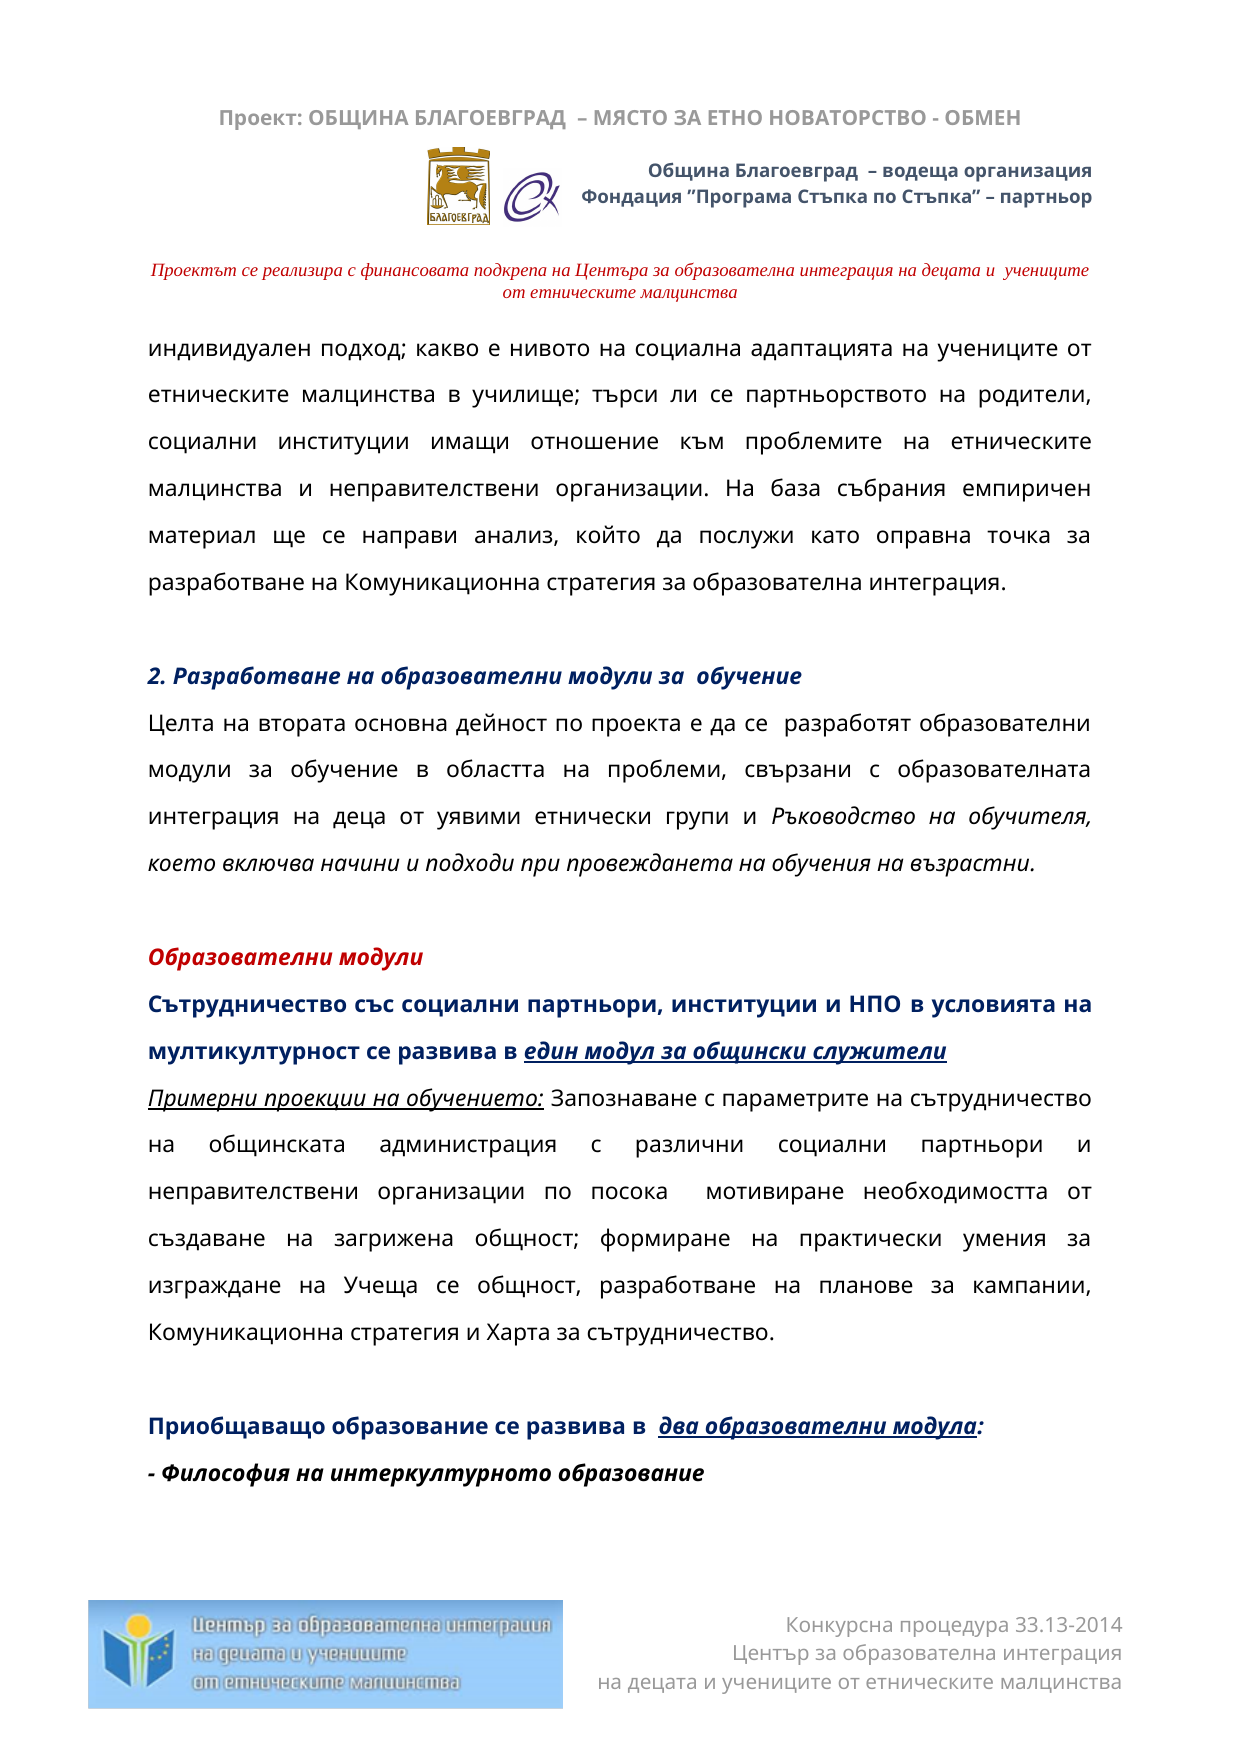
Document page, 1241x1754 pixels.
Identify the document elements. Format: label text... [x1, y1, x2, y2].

picture [87, 1600, 563, 1710]
picture [427, 147, 490, 225]
text - Философия на интеркултурното образование [148, 1456, 1093, 1488]
text Образователни модули [148, 941, 1093, 972]
text 2. Разработване на образователни модули за обучение [148, 659, 1093, 691]
text Приобщаващо образование се развива в два образователни модула: [148, 1409, 1093, 1441]
text Сътрудничество със социални партньори, институции и НПО в условията на мултикултурност се развива в един модул за общински служители [148, 988, 1093, 1066]
text Целта на втората основна дейност по проекта е да се разработят образователни модули за обучение в областта на проблеми, свързани с образователната интеграция на деца от уявими етнически групи и Ръководство на обучителя, което включва начини и подходи при провежданета на обучения на възрастни. [148, 706, 1093, 878]
text Примерни проекции на обучението: Запознаване с параметрите на сътрудничество на общинската администрация с различни социални партньори и неправителствени организации по посока мотивиране необходимостта от създаване на загрижена общност; формиране на практически умения за изграждане на Учеща се общност, разработване на планове за кампании, Комуникационна стратегия и Харта за сътрудничество. [148, 1081, 1093, 1347]
